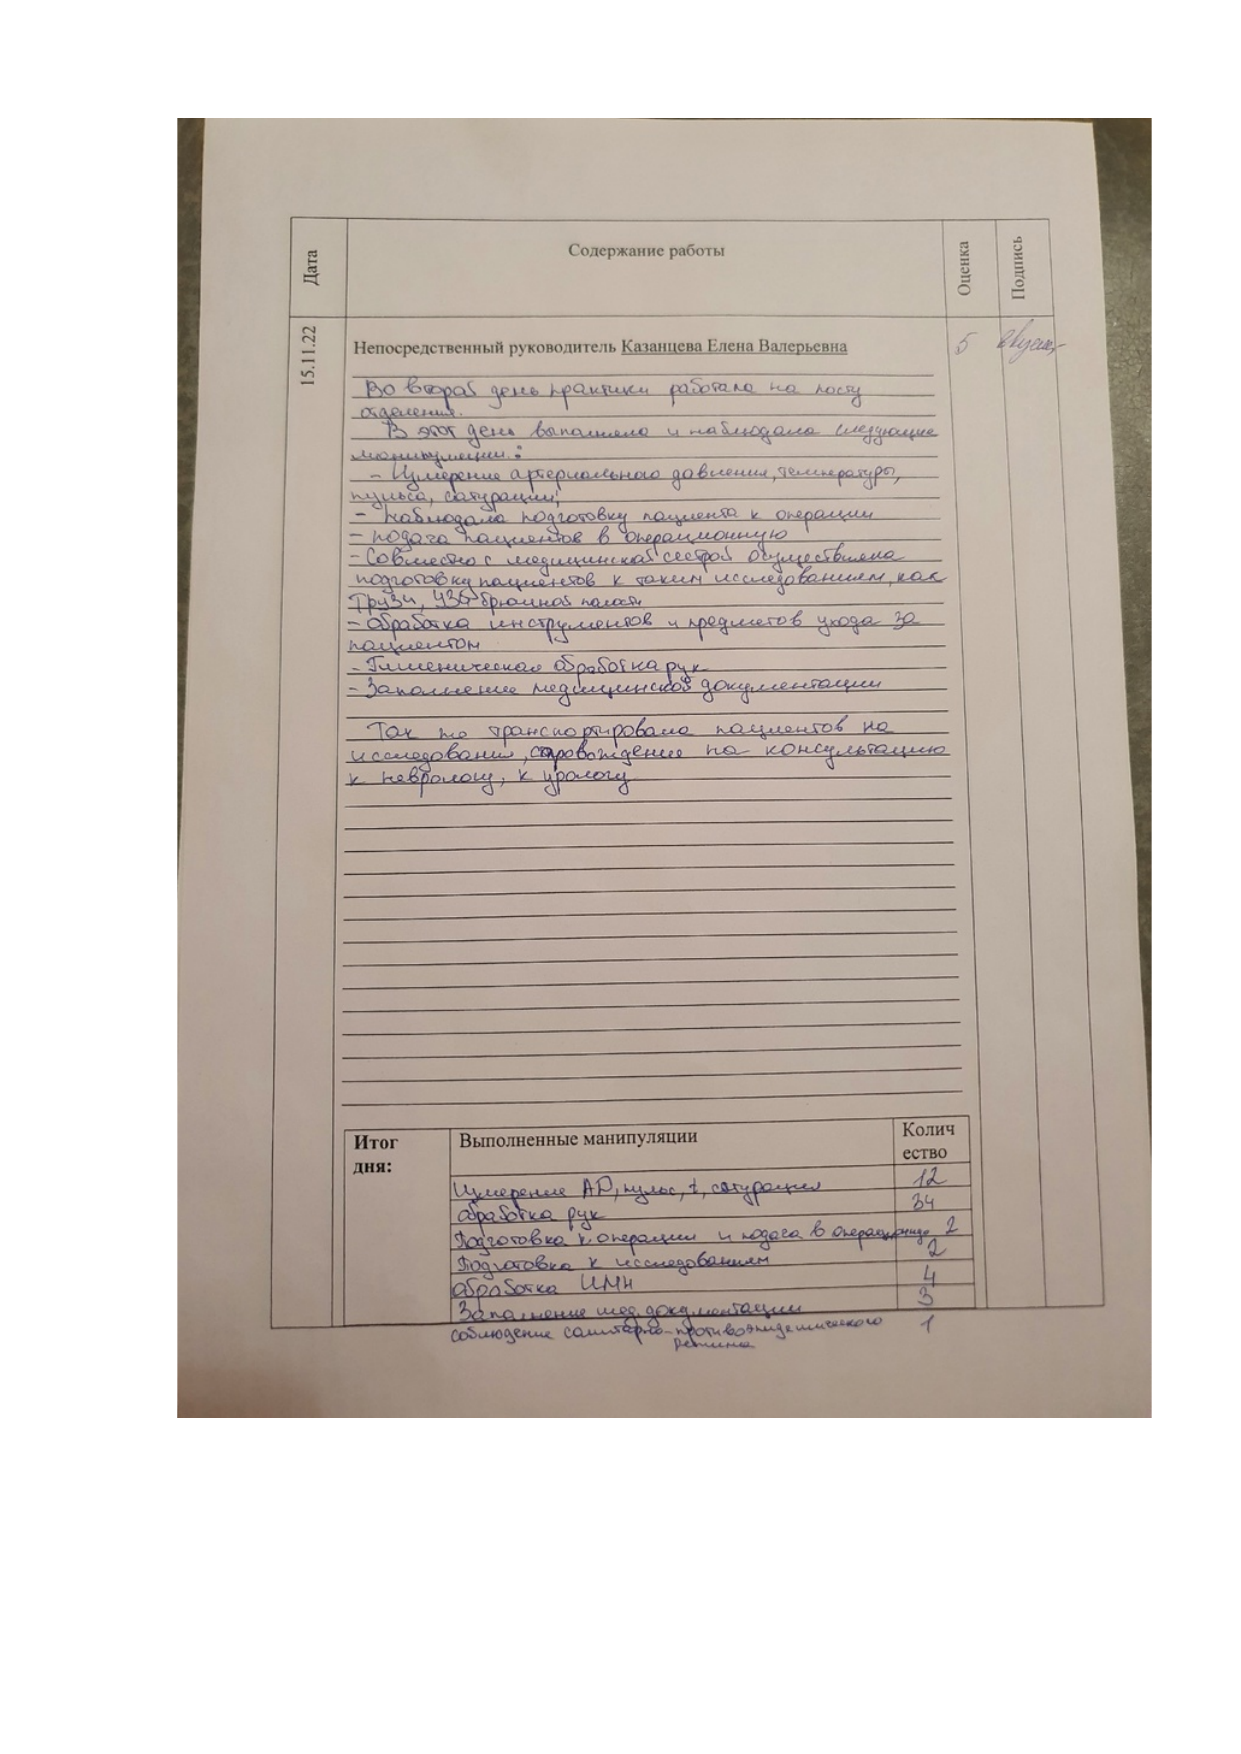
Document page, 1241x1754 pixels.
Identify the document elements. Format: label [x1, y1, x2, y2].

picture [177, 118, 1152, 1418]
